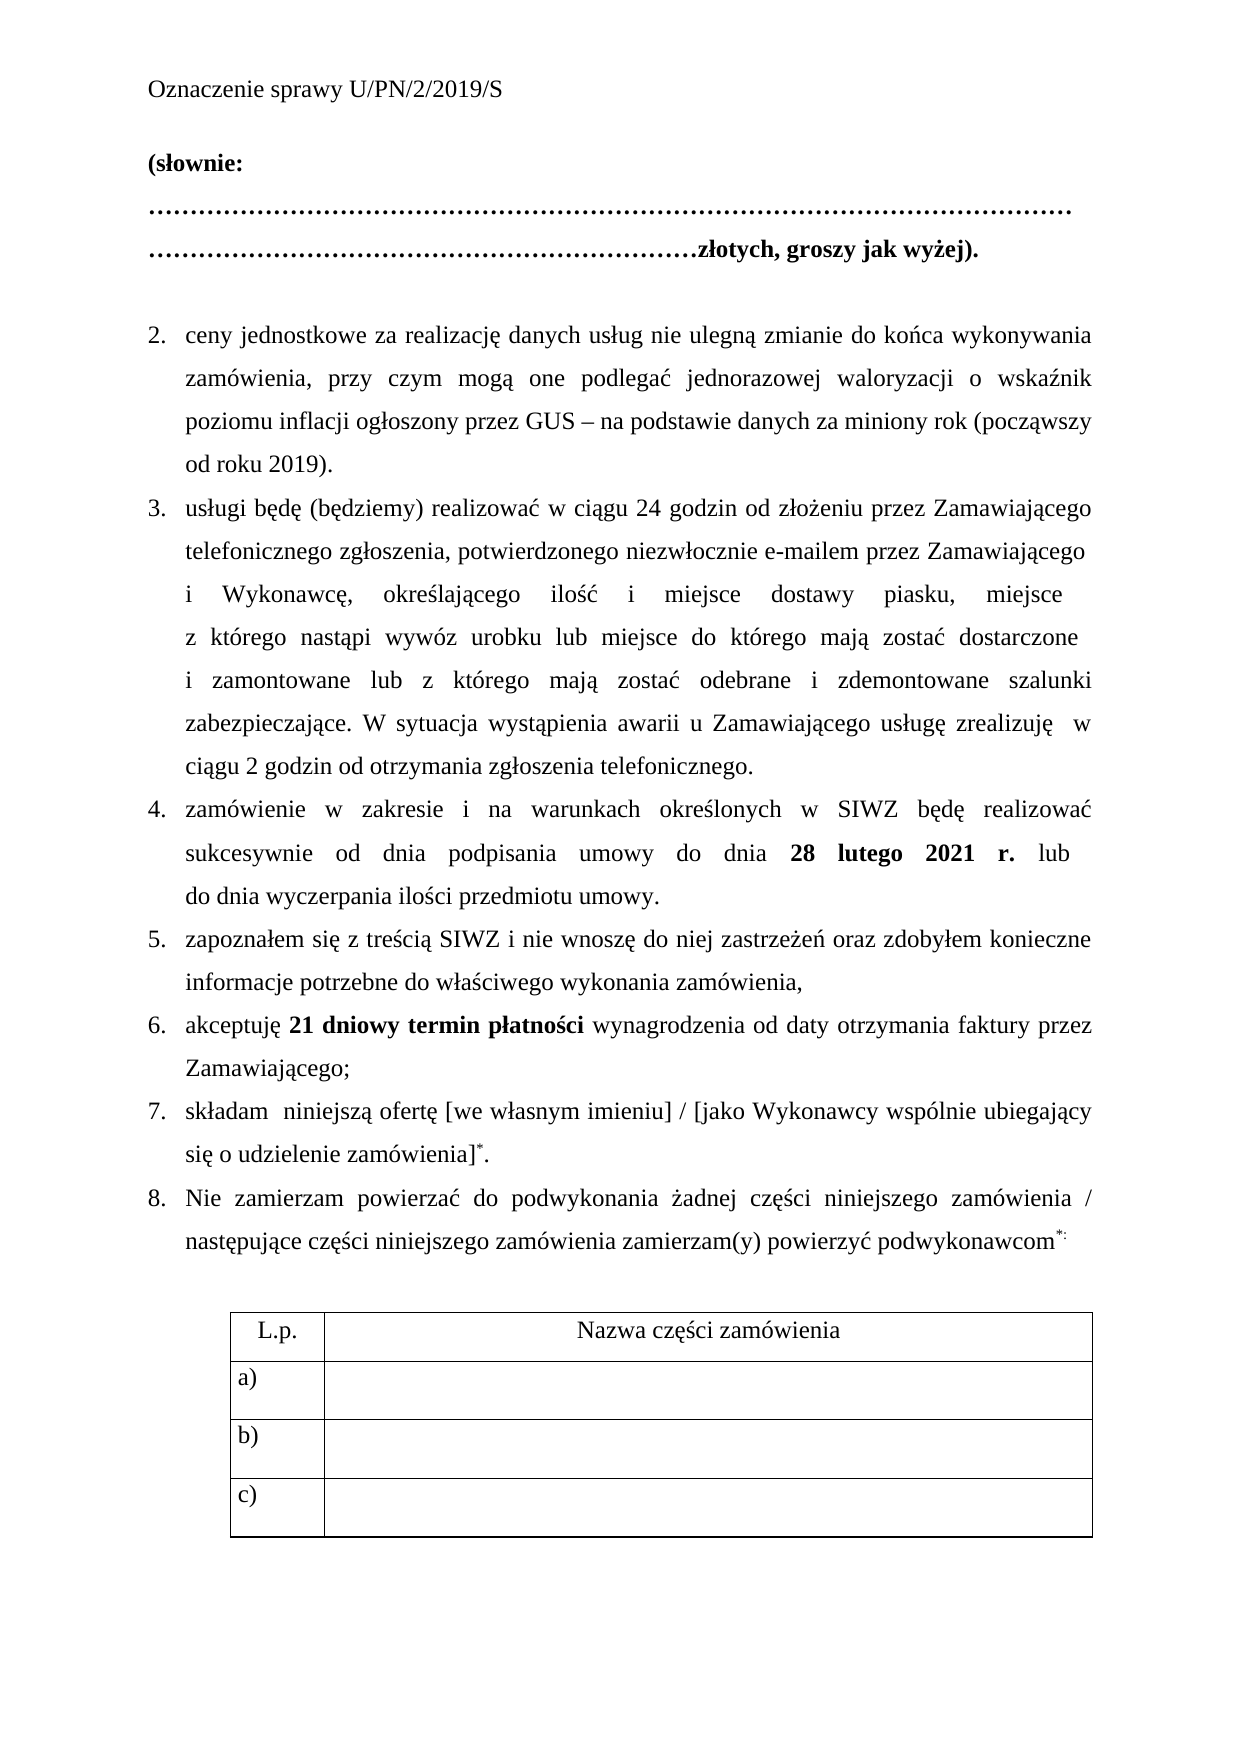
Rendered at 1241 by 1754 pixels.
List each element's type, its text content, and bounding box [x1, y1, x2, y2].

table_cell [325, 1479, 1092, 1536]
list akceptuję 21 dniowy termin płatności wynagrodzenia od daty otrzymania faktury przez Zamawiającego; [148, 1010, 1093, 1082]
list zamówienie w zakresie i na warunkach określonych w SIWZ będę realizować sukcesywnie od dnia podpisania umowy do dnia 28 lutego 2021 r. lub do dnia wyczerpania ilości przedmiotu umowy. [148, 794, 1093, 909]
table_cell [325, 1362, 1092, 1419]
list zapoznałem się z treścią SIWZ i nie wnoszę do niej zastrzeżeń oraz zdobyłem konieczne informacje potrzebne do właściwego wykonania zamówienia, [148, 924, 1093, 996]
list usługi będę (będziemy) realizować w ciągu 24 godzin od złożeniu przez Zamawiającego telefonicznego zgłoszenia, potwierdzonego niezwłocznie e-mailem przez Zamawiającego i Wykonawcę, określającego ilość i miejsce dostawy piasku, miejsce z którego nastąpi wywóz urobku lub miejsce do którego mają zostać dostarczone i zamontowane lub z którego mają zostać odebrane i zdemontowane szalunki zabezpieczające. W sytuacja wystąpienia awarii u Zamawiającego usługę zrealizuję w ciągu 2 godzin od otrzymania zgłoszenia telefonicznego. [148, 493, 1093, 780]
list Nie zamierzam powierzać do podwykonania żadnej części niniejszego zamówienia / następujące części niniejszego zamówienia zamierzam(y) powierzyć podwykonawcom*: [148, 1183, 1093, 1254]
list ceny jednostkowe za realizację danych usług nie ulegną zmianie do końca wykonywania zamówienia, przy czym mogą one podlegać jednorazowej waloryzacji o wskaźnik poziomu inflacji ogłoszony przez GUS – na podstawie danych za miniony rok (począwszy od roku 2019). [148, 320, 1093, 478]
table_cell [325, 1420, 1092, 1478]
text (słownie:……………………………………………………………………………………………………………………………………………………………złotych, groszy jak wyżej). [148, 148, 1093, 263]
list składam niniejszą ofertę [we własnym imieniu] / [jako Wykonawcy wspólnie ubiegający się o udzielenie zamówienia]*. [148, 1096, 1093, 1168]
table_cell [231, 1420, 324, 1478]
table_header Nazwa części zamówienia [325, 1313, 1092, 1361]
table_header L.p. [231, 1313, 324, 1361]
table_cell [231, 1479, 324, 1536]
table_cell [231, 1362, 324, 1419]
